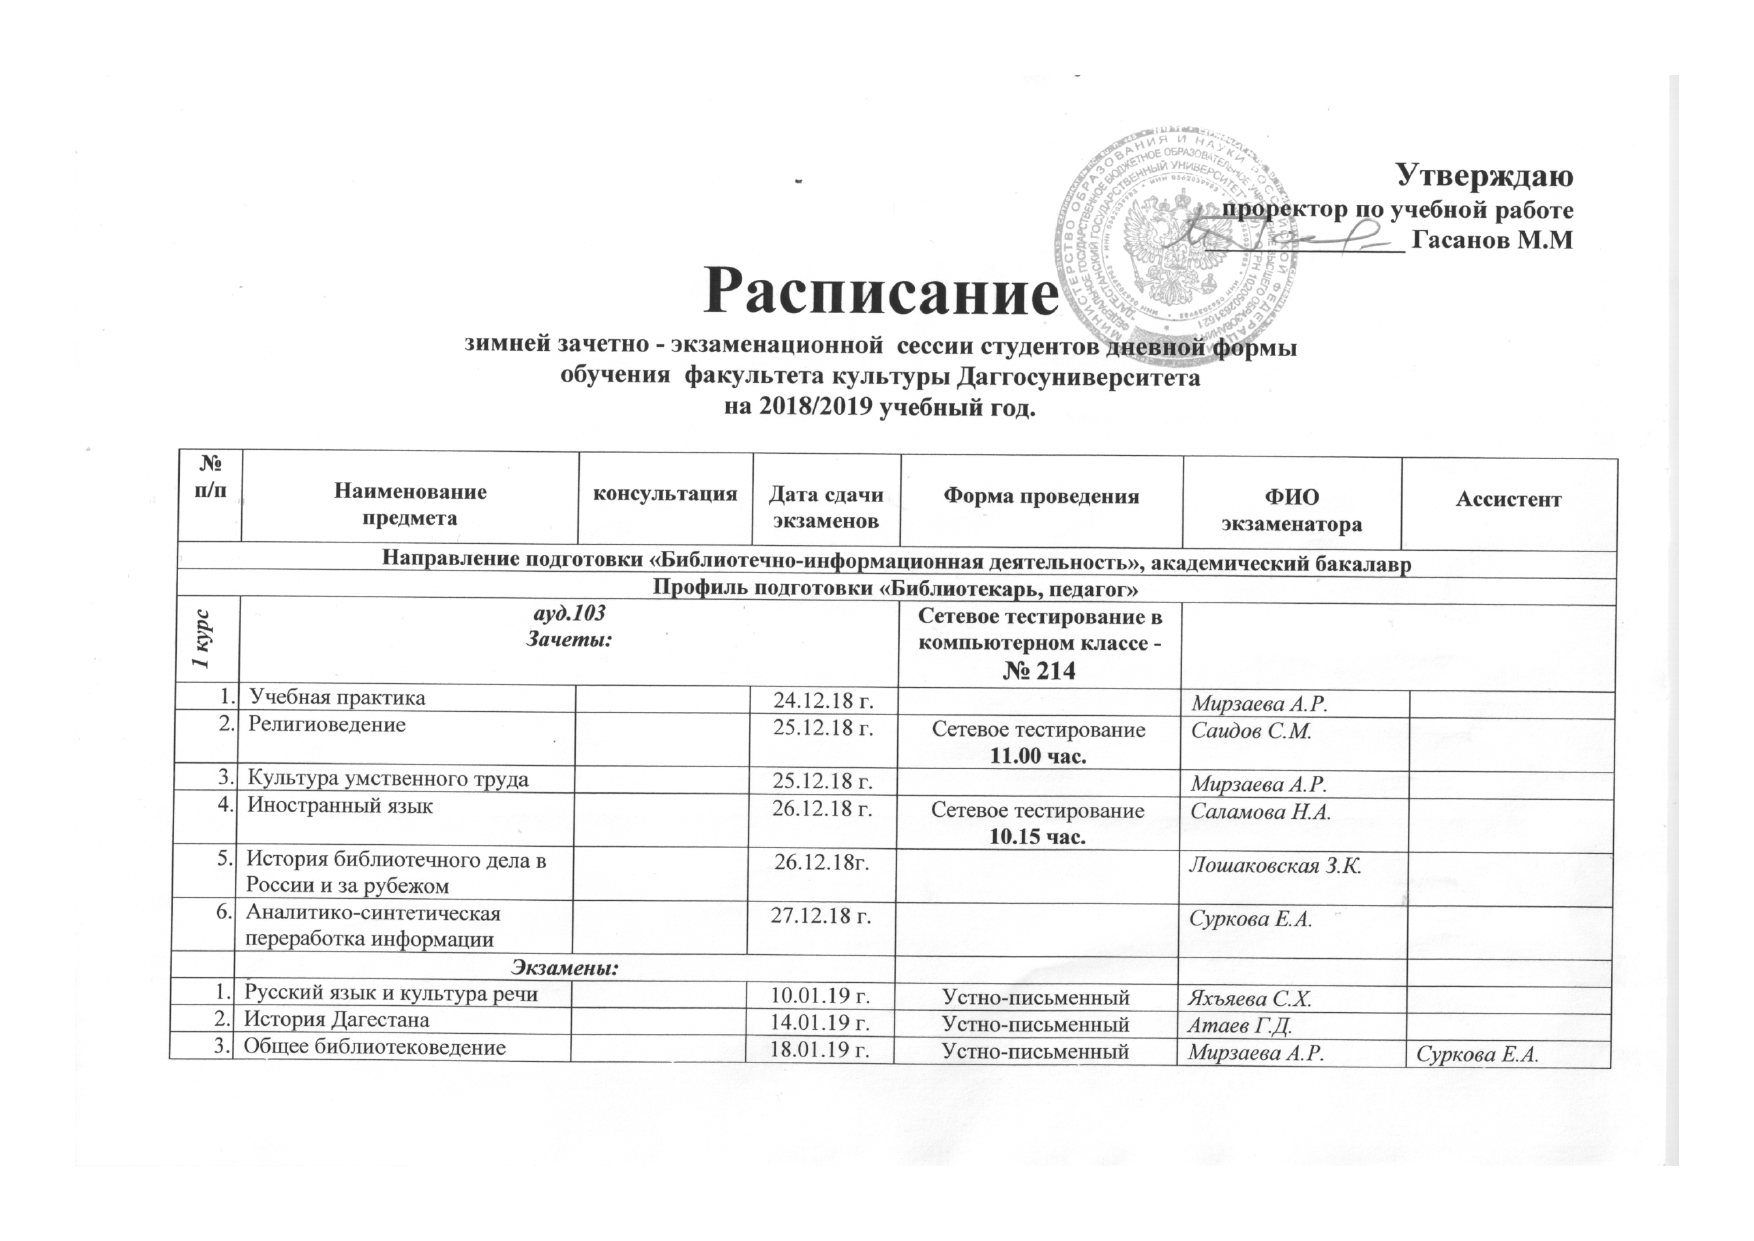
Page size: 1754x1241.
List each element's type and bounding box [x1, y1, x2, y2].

picture [75, 75, 1679, 1166]
